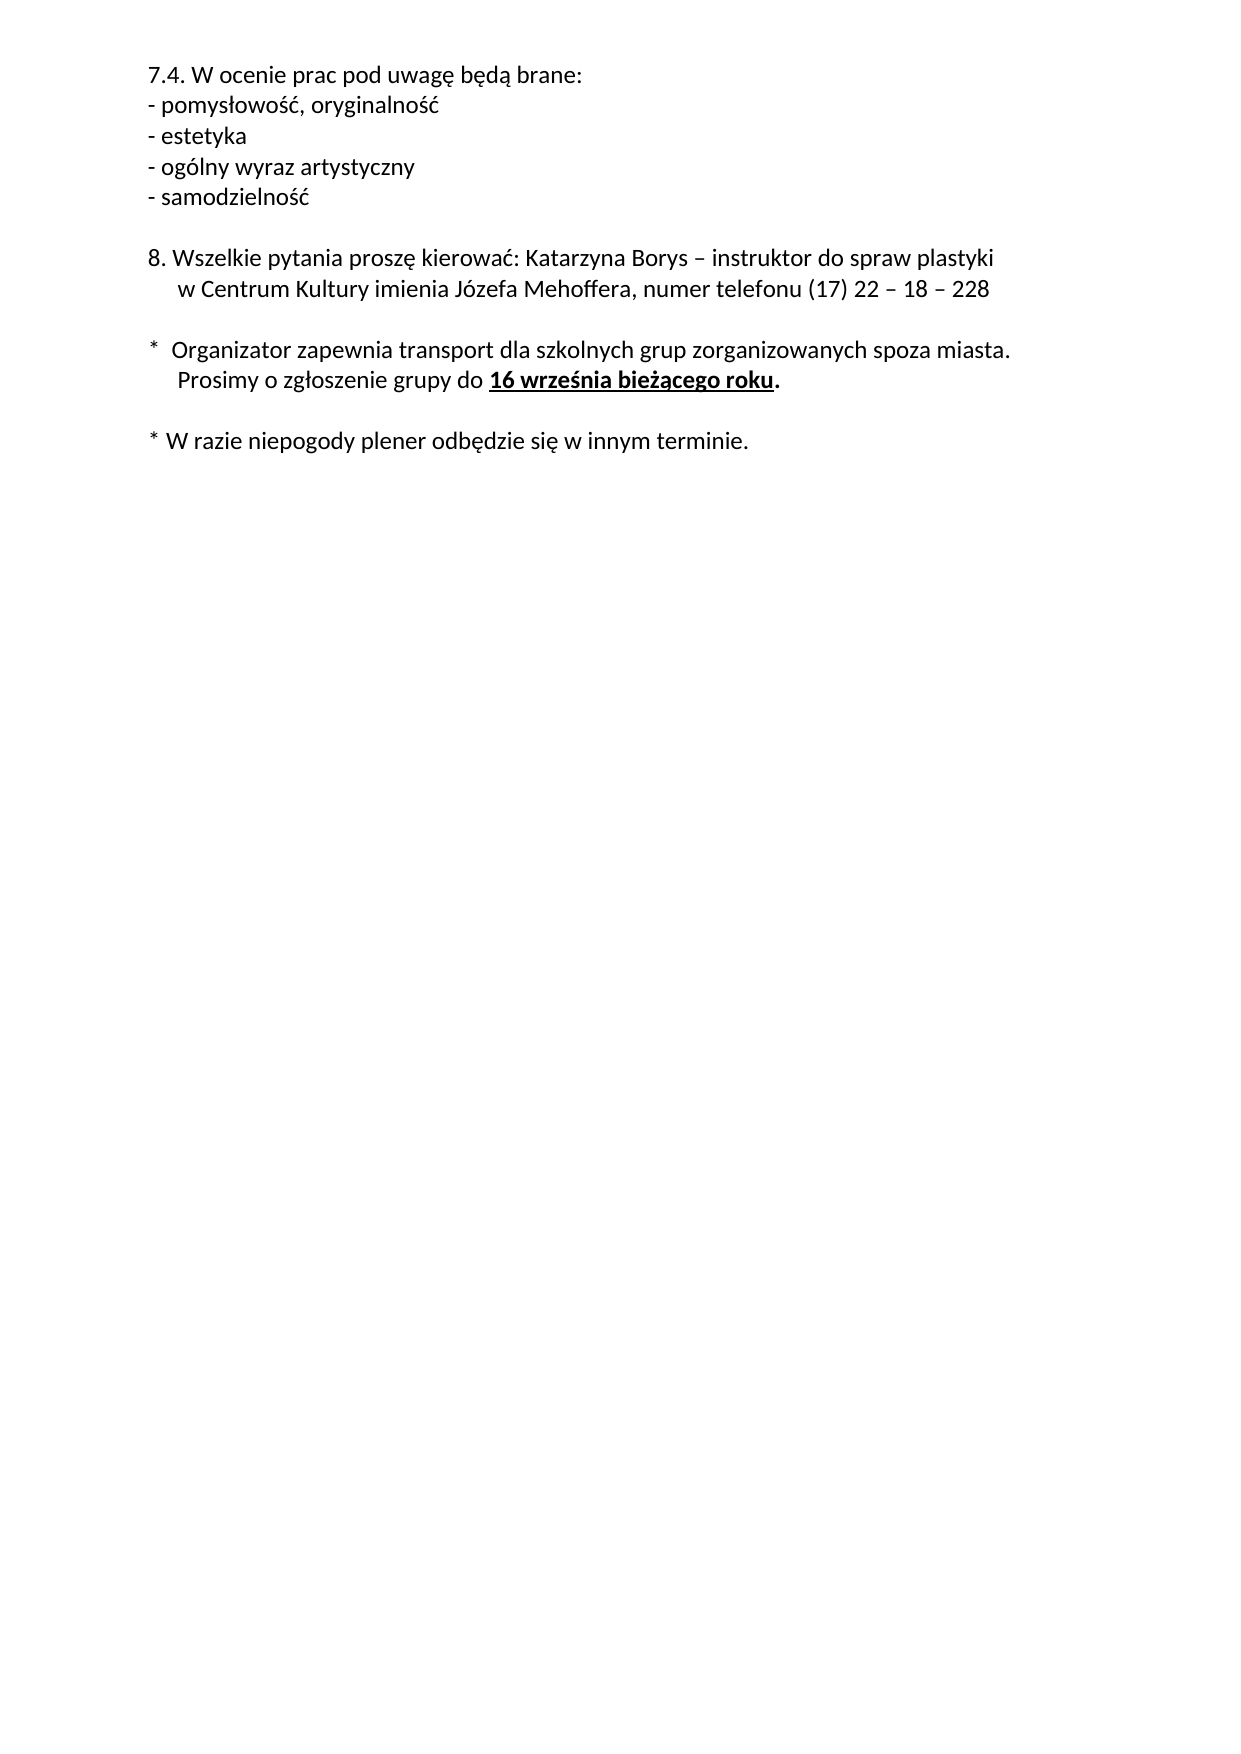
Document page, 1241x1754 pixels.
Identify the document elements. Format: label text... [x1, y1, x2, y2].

text * W razie niepogody plener odbędzie się w innym terminie. [148, 425, 1093, 456]
text * Organizator zapewnia transport dla szkolnych grup zorganizowanych spoza miasta. Prosimy o zgłoszenie grupy do 16 września bieżącego roku. [148, 334, 1093, 395]
text 7.4. W ocenie prac pod uwagę będą brane: - pomysłowość, oryginalność - estetyka - ogólny wyraz artystyczny - samodzielność [148, 59, 1093, 212]
text 8. Wszelkie pytania proszę kierować: Katarzyna Borys – instruktor do spraw plastyki w Centrum Kultury imienia Józefa Mehoffera, numer telefonu (17) 22 – 18 – 228 [148, 242, 1093, 303]
